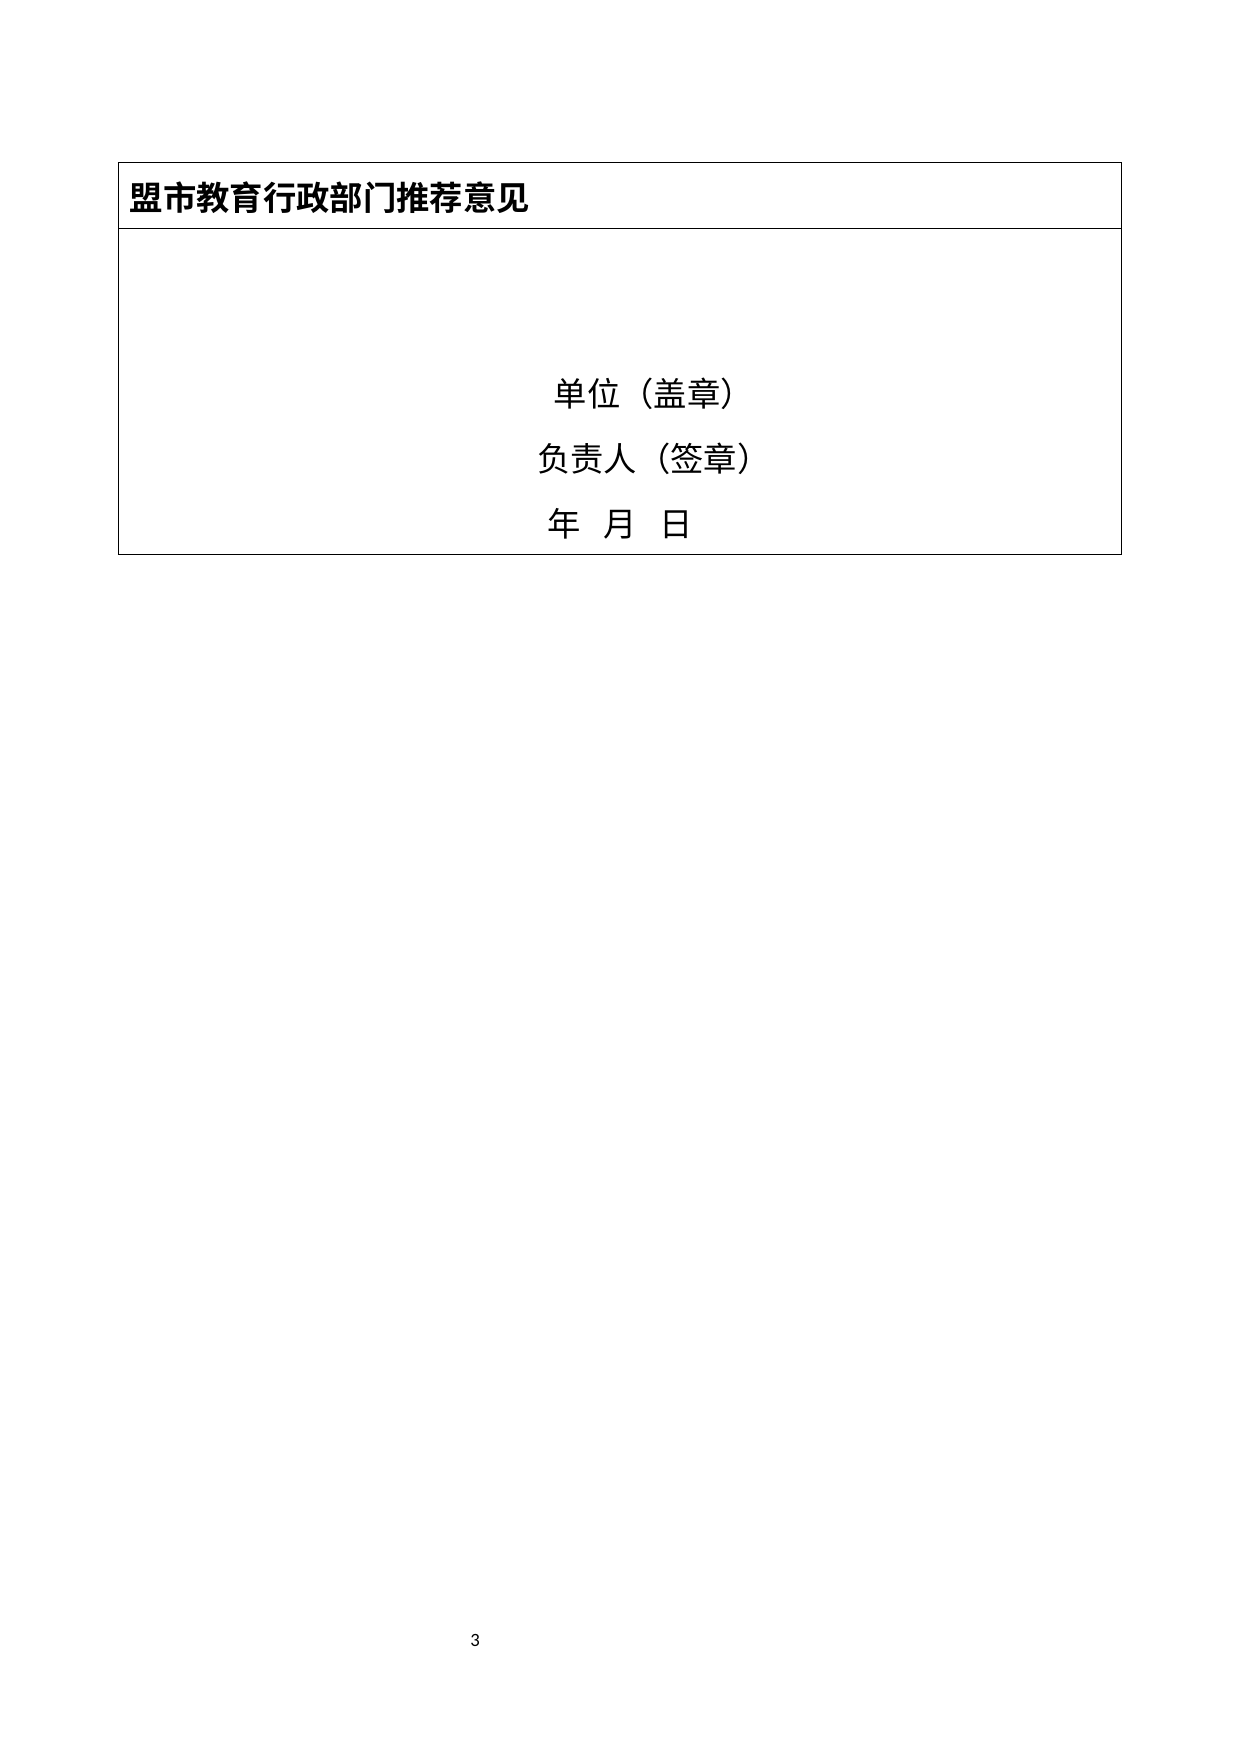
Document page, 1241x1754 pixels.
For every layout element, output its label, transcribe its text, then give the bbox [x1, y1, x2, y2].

table_cell 单位（盖章） 负责人（签章） 年 月 日 [119, 229, 1121, 554]
table_cell 盟市教育行政部门推荐意见 [119, 163, 1121, 228]
